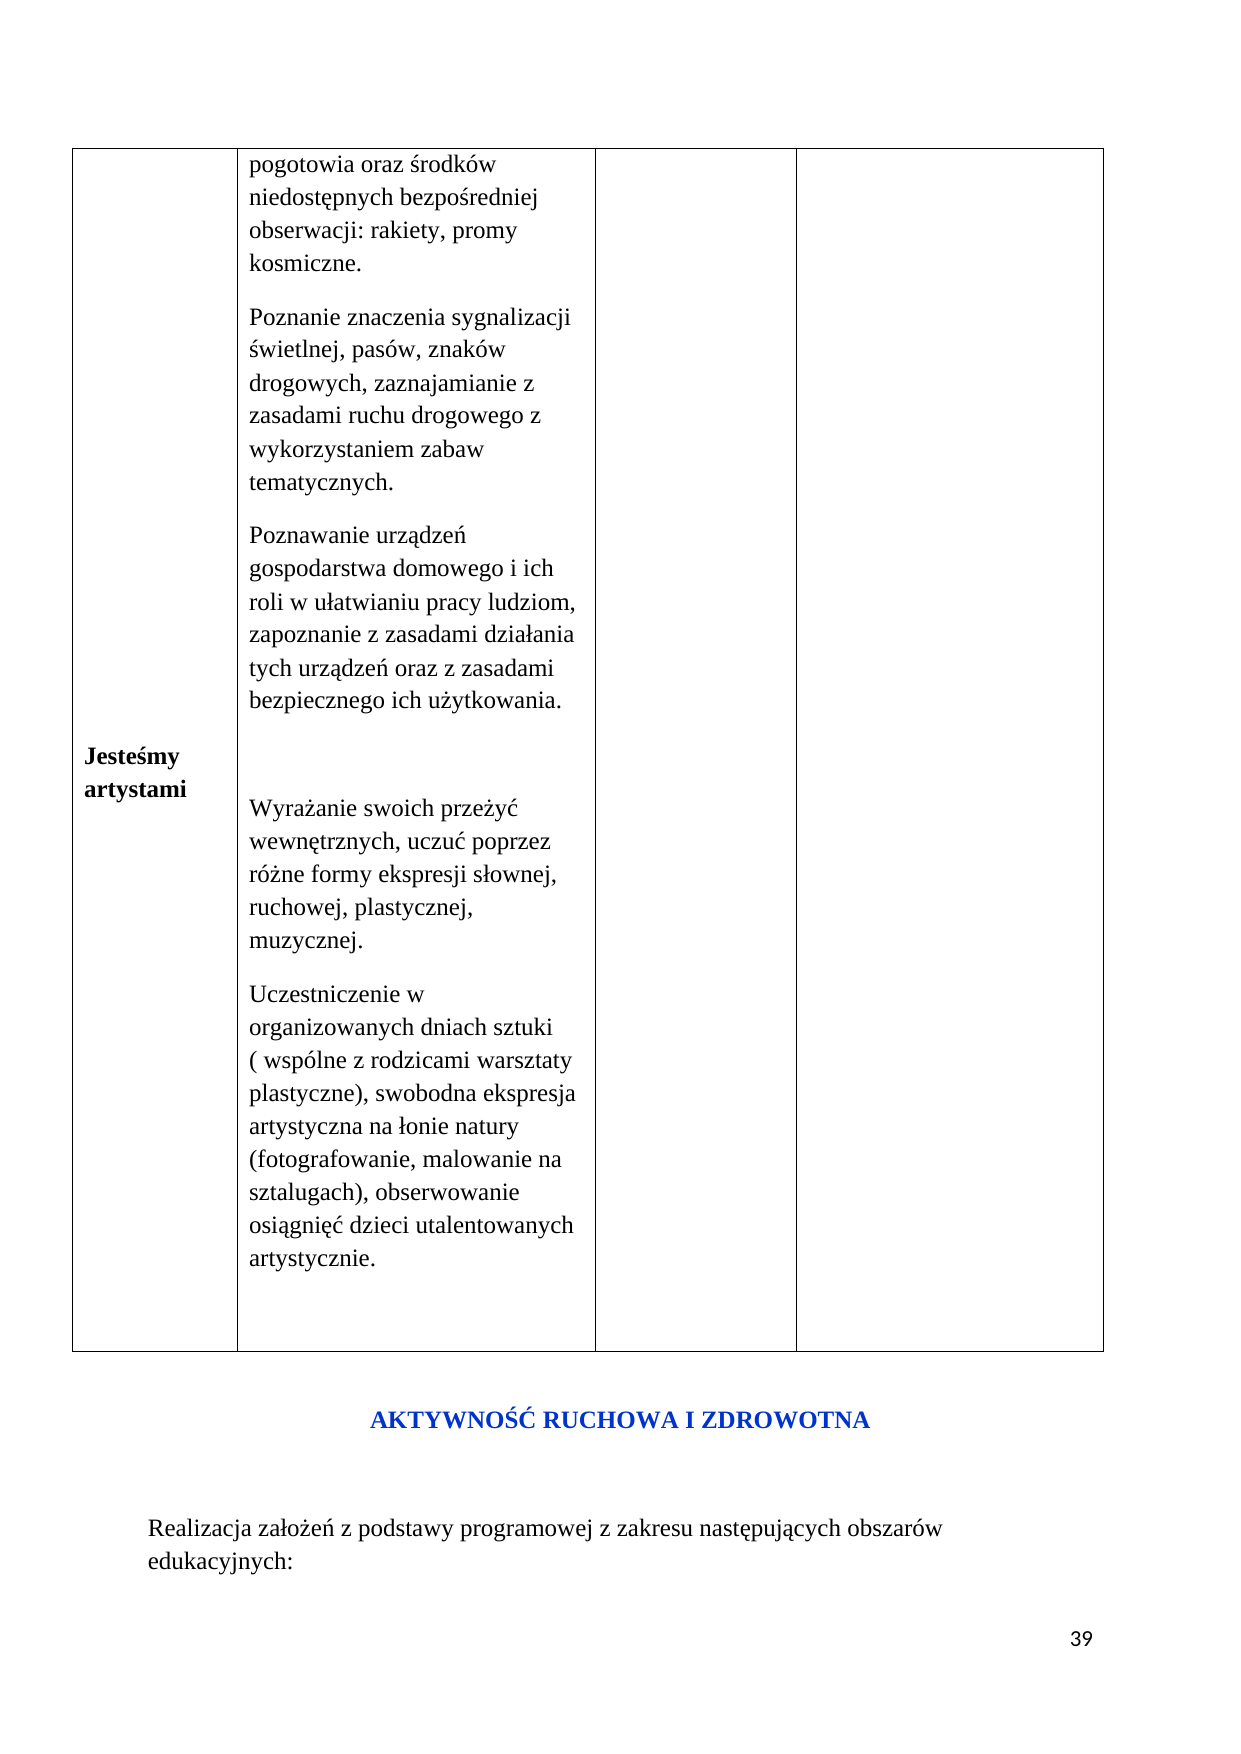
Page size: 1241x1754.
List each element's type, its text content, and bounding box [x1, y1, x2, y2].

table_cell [73, 149, 237, 1351]
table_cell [596, 149, 796, 1351]
text Realizacja założeń z podstawy programowej z zakresu następujących obszarów edukacyjnych: [148, 1513, 1093, 1575]
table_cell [797, 149, 1103, 1351]
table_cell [238, 149, 595, 1351]
text AKTYWNOŚĆ RUCHOWA I ZDROWOTNA [148, 1405, 1093, 1434]
